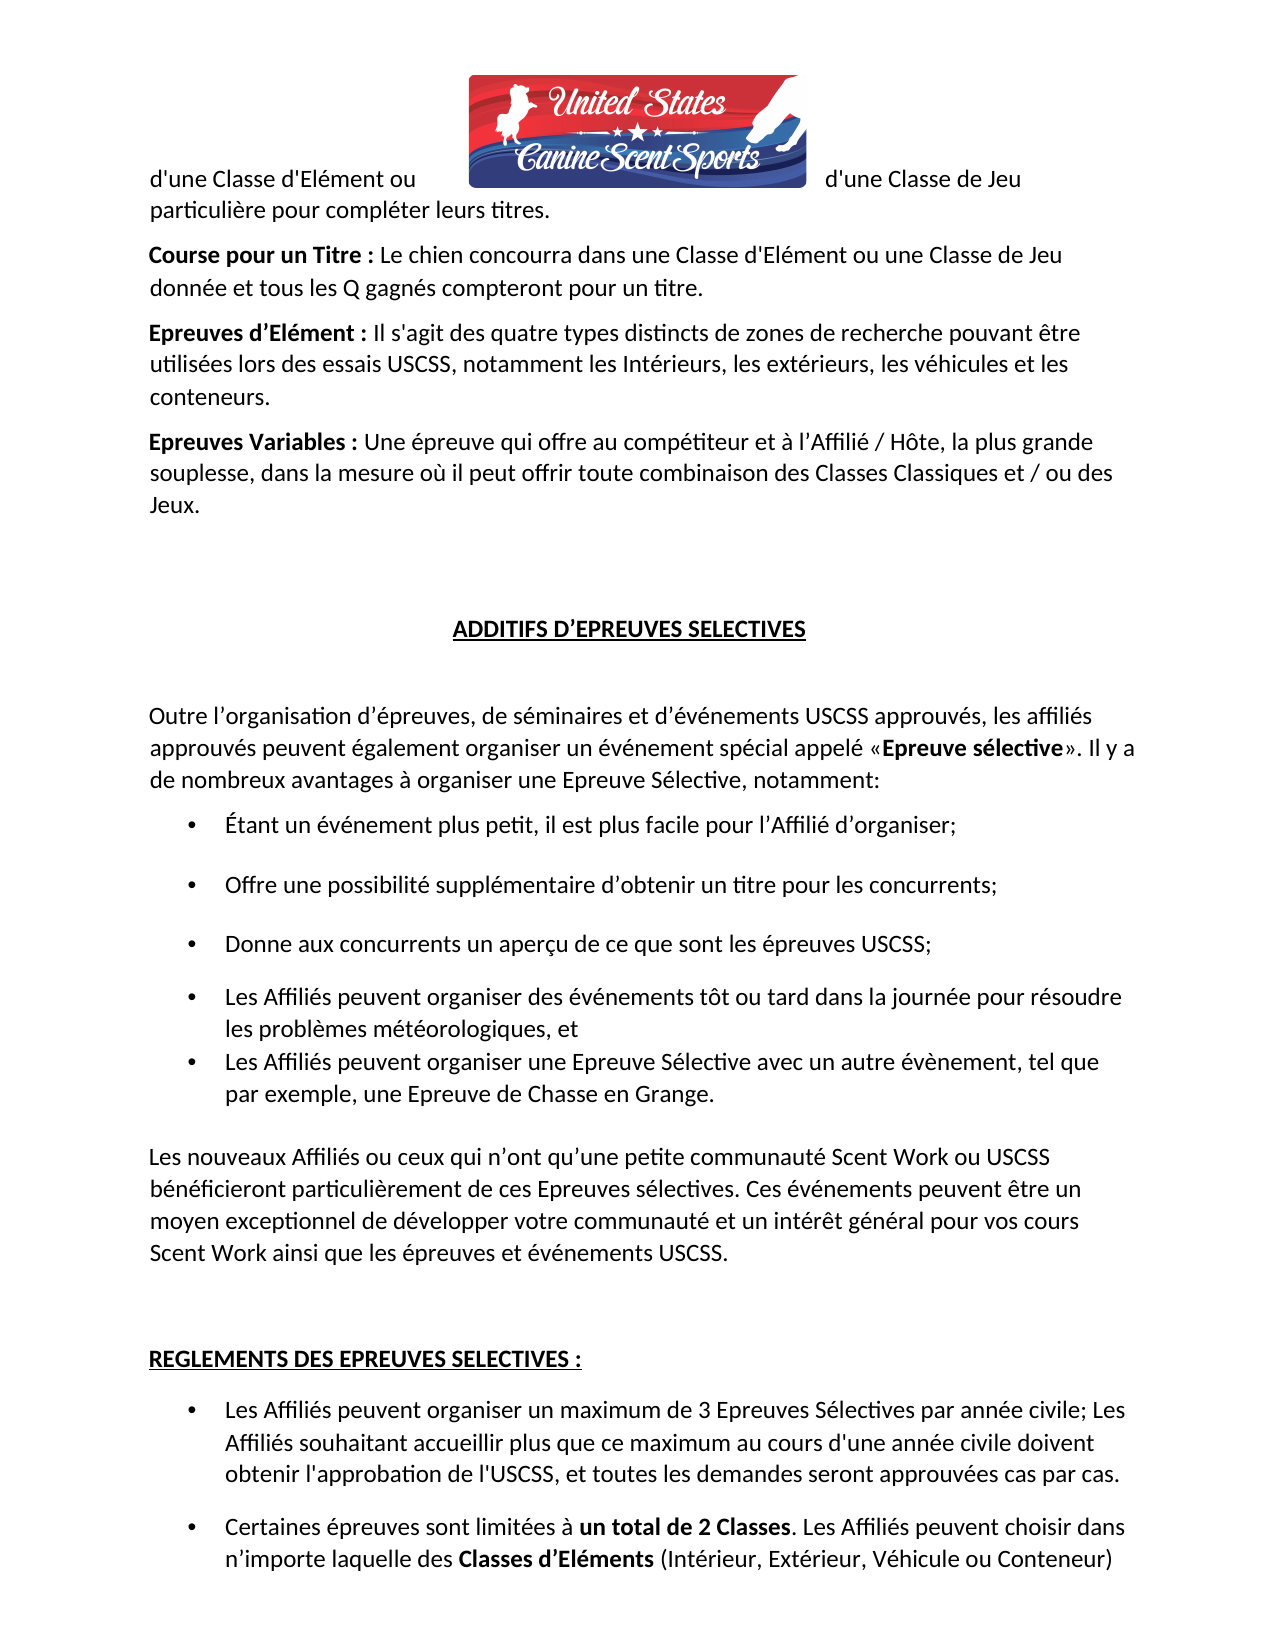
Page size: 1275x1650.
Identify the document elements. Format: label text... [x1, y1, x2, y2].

list Les Affiliés peuvent organiser un maximum de 3 Epreuves Sélectives par année civile; Les Affiliés souhaitant accueillir plus que ce maximum au cours d'une année civile doivent obtenir l'approbation de l'USCSS, et toutes les demandes seront approuvées cas par cas. [187, 1395, 1135, 1489]
text Outre l’organisation d’épreuves, de séminaires et d’événements USCSS approuvés, les affiliés approuvés peuvent également organiser un événement spécial appelé «Epreuve sélective». Il y a de nombreux avantages à organiser une Epreuve Sélective, notamment: [148, 700, 1135, 795]
text Epreuves d’Elément : Il s'agit des quatre types distincts de zones de recherche pouvant être utilisées lors des essais USCSS, notamment les Intérieurs, les extérieurs, les véhicules et les conteneurs. [148, 317, 1135, 411]
text Les nouveaux Affiliés ou ceux qui n’ont qu’une petite communauté Scent Work ou USCSS bénéficieront particulièrement de ces Epreuves sélectives. Ces événements peuvent être un moyen exceptionnel de développer votre communauté et un intérêt général pour vos cours Scent Work ainsi que les épreuves et événements USCSS. [148, 1141, 1135, 1268]
picture [468, 75, 807, 163]
list Les Affiliés peuvent organiser une Epreuve Sélective avec un autre évènement, tel que par exemple, une Epreuve de Chasse en Grange. [187, 1046, 1135, 1108]
list Donne aux concurrents un aperçu de ce que sont les épreuves USCSS; [187, 929, 1135, 959]
subtitle REGLEMENTS DES EPREUVES SELECTIVES : [148, 1343, 1138, 1373]
list Étant un événement plus petit, il est plus facile pour l’Affilié d’organiser; [187, 809, 1135, 840]
text Epreuves Variables : Une épreuve qui offre au compétiteur et à l’Affilié / Hôte, la plus grande souplesse, dans la mesure où il peut offrir toute combinaison des Classes Classiques et / ou des Jeux. [148, 426, 1127, 520]
list Offre une possibilité supplémentaire d’obtenir un titre pour les concurrents; [187, 869, 1135, 899]
text ADDITIFS D’EPREUVES SELECTIVES [122, 613, 1136, 644]
list Les Affiliés peuvent organiser des événements tôt ou tard dans la journée pour résoudre les problèmes météorologiques, et [187, 981, 1135, 1044]
text Course pour un Titre : Le chien concourra dans une Classe d'Elément ou une Classe de Jeu donnée et tous les Q gagnés compteront pour un titre. [148, 240, 1135, 302]
